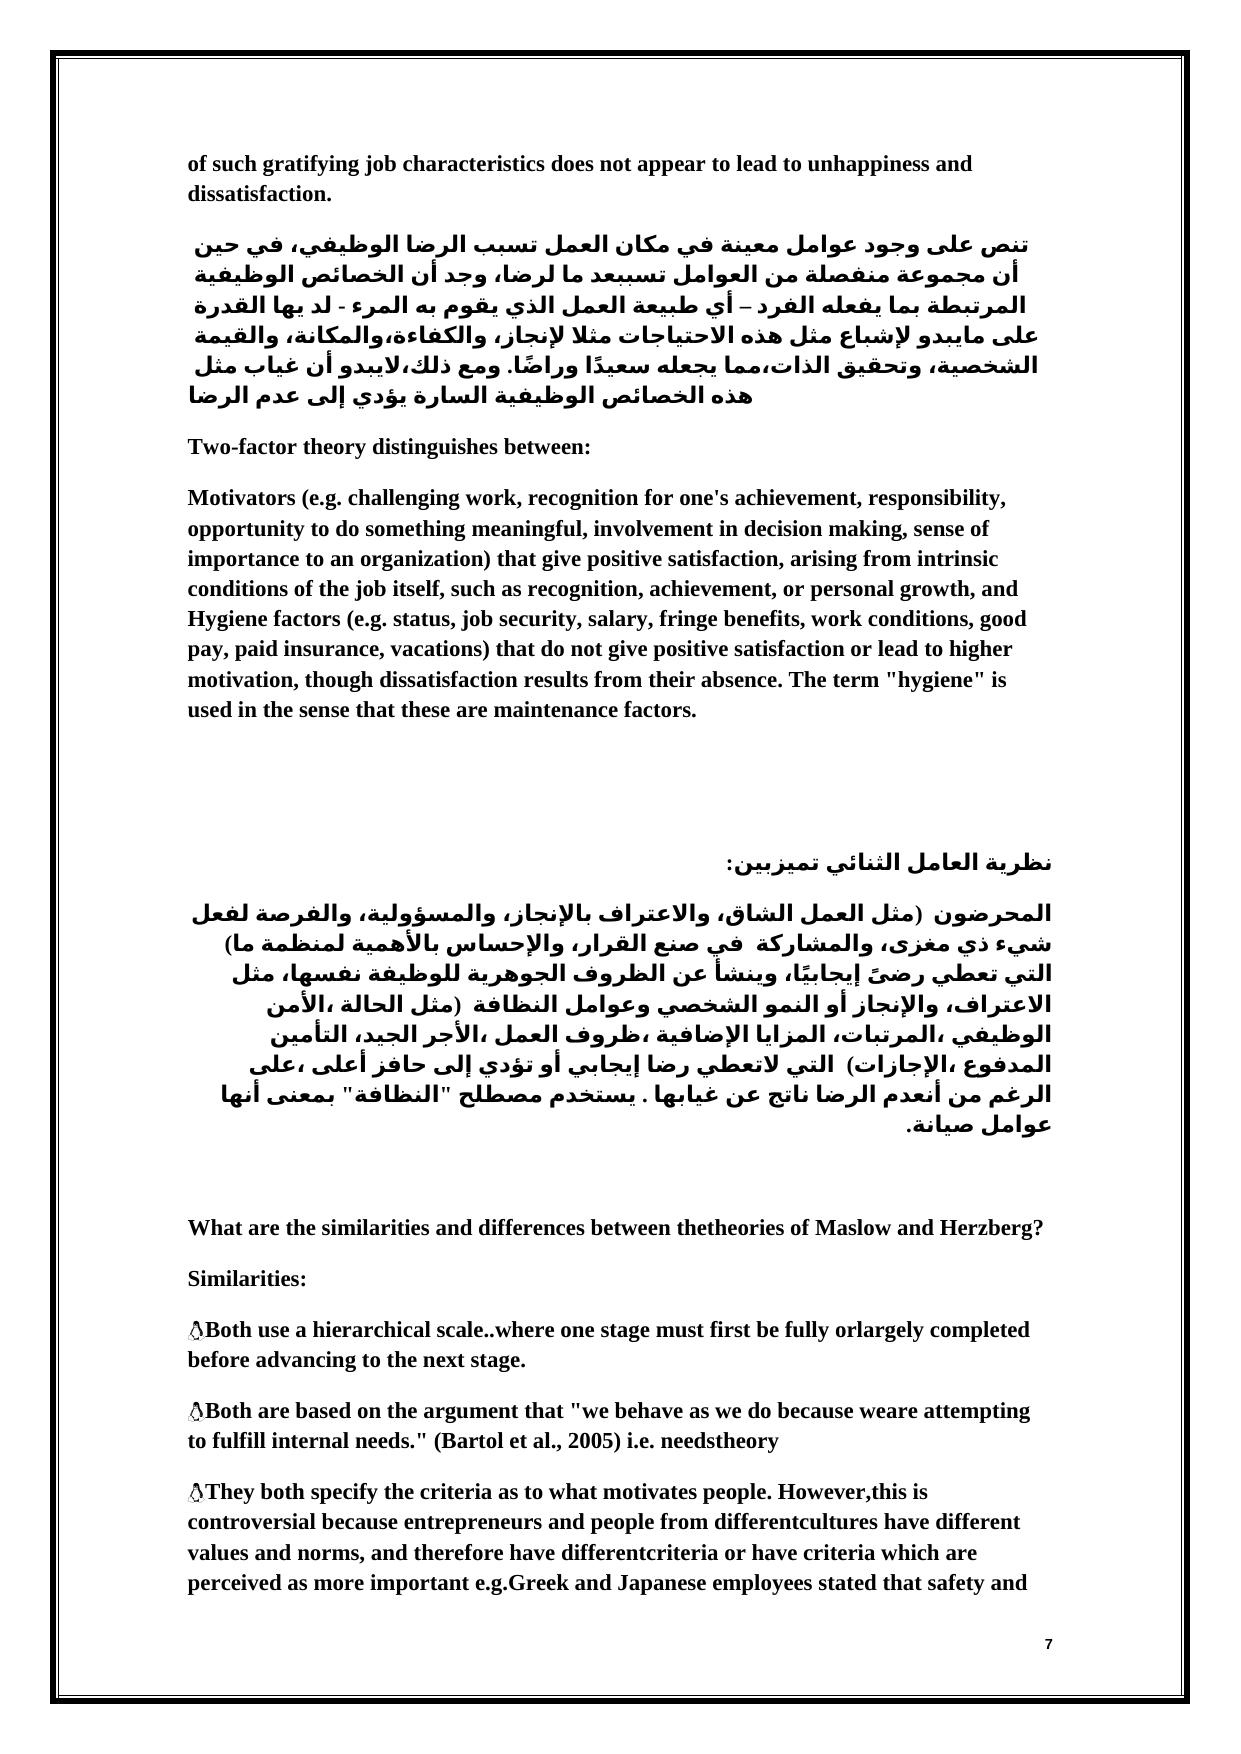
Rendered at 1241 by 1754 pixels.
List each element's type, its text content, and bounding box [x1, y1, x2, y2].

text تنص على وجود عوامل معينة في مكان العمل تسبب الرضا الوظيفي، في حين أن مجموعة منفصلة من العوامل تسببعد ما لرضا، وجد أن الخصائص الوظيفية المرتبطة بما يفعله الفرد – أي طبيعة العمل الذي يقوم به المرء - لد يها القدرة على مايبدو لإشباع مثل هذه الاحتياجات مثلا لإنجاز، والكفاءة،والمكانة، والقيمة الشخصية، وتحقيق الذات،مما يجعله سعيدًا وراضًا. ومع ذلك،لايبدو أن غياب مثل هذه الخصائص الوظيفية السارة يؤدي إلى عدم الرضا [187, 231, 1053, 409]
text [187, 1478, 1053, 1595]
text نظرية العامل الثنائي تميزبين: [187, 849, 1053, 875]
text Similarities: [187, 1264, 1053, 1291]
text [187, 150, 1053, 207]
text المحرضون (مثل العمل الشاق، والاعتراف بالإنجاز، والمسؤولية، والفرصة لفعل شيء ذي مغزى، والمشاركة في صنع القرار، والإحساس بالأهمية لمنظمة ما) التي تعطي رضىً إيجابيًا، وينشأ عن الظروف الجوهرية للوظيفة نفسها، مثل الاعتراف، والإنجاز أو النمو الشخصي وعوامل النظافة (مثل الحالة ،الأمن الوظيفي ،المرتبات، المزايا الإضافية ،ظروف العمل ،الأجر الجيد، التأمين المدفوع ،الإجازات) التي لاتعطي رضا إيجابي أو تؤدي إلى حافز أعلى ،على الرغم من أنعدم الرضا ناتج عن غيابها . يستخدم مصطلح "النظافة" بمعنى أنها عوامل صيانة. [187, 900, 1053, 1138]
text Both are based on the argument that "we behave as we do because weare attempting to fulfill internal needs." (Bartol et al., 2005) i.e. needstheory [187, 1397, 1053, 1453]
text Two-factor theory distinguishes between: [187, 433, 1053, 460]
text Both use a hierarchical scale..where one stage must first be fully orlargely completed before advancing to the next stage. [187, 1316, 1053, 1372]
text Motivators (e.g. challenging work, recognition for one's achievement, responsibility, opportunity to do something meaningful, involvement in decision making, sense of importance to an organization) that give positive satisfaction, arising from intrinsic conditions of the job itself, such as recognition, achievement, or personal growth, and Hygiene factors (e.g. status, job security, salary, fringe benefits, work conditions, good pay, paid insurance, vacations) that do not give positive satisfaction or lead to higher motivation, though dissatisfaction results from their absence. The term "hygiene" is used in the sense that these are maintenance factors. [187, 484, 1053, 722]
text What are the similarities and differences between thetheories of Maslow and Herzberg? [187, 1213, 1053, 1240]
